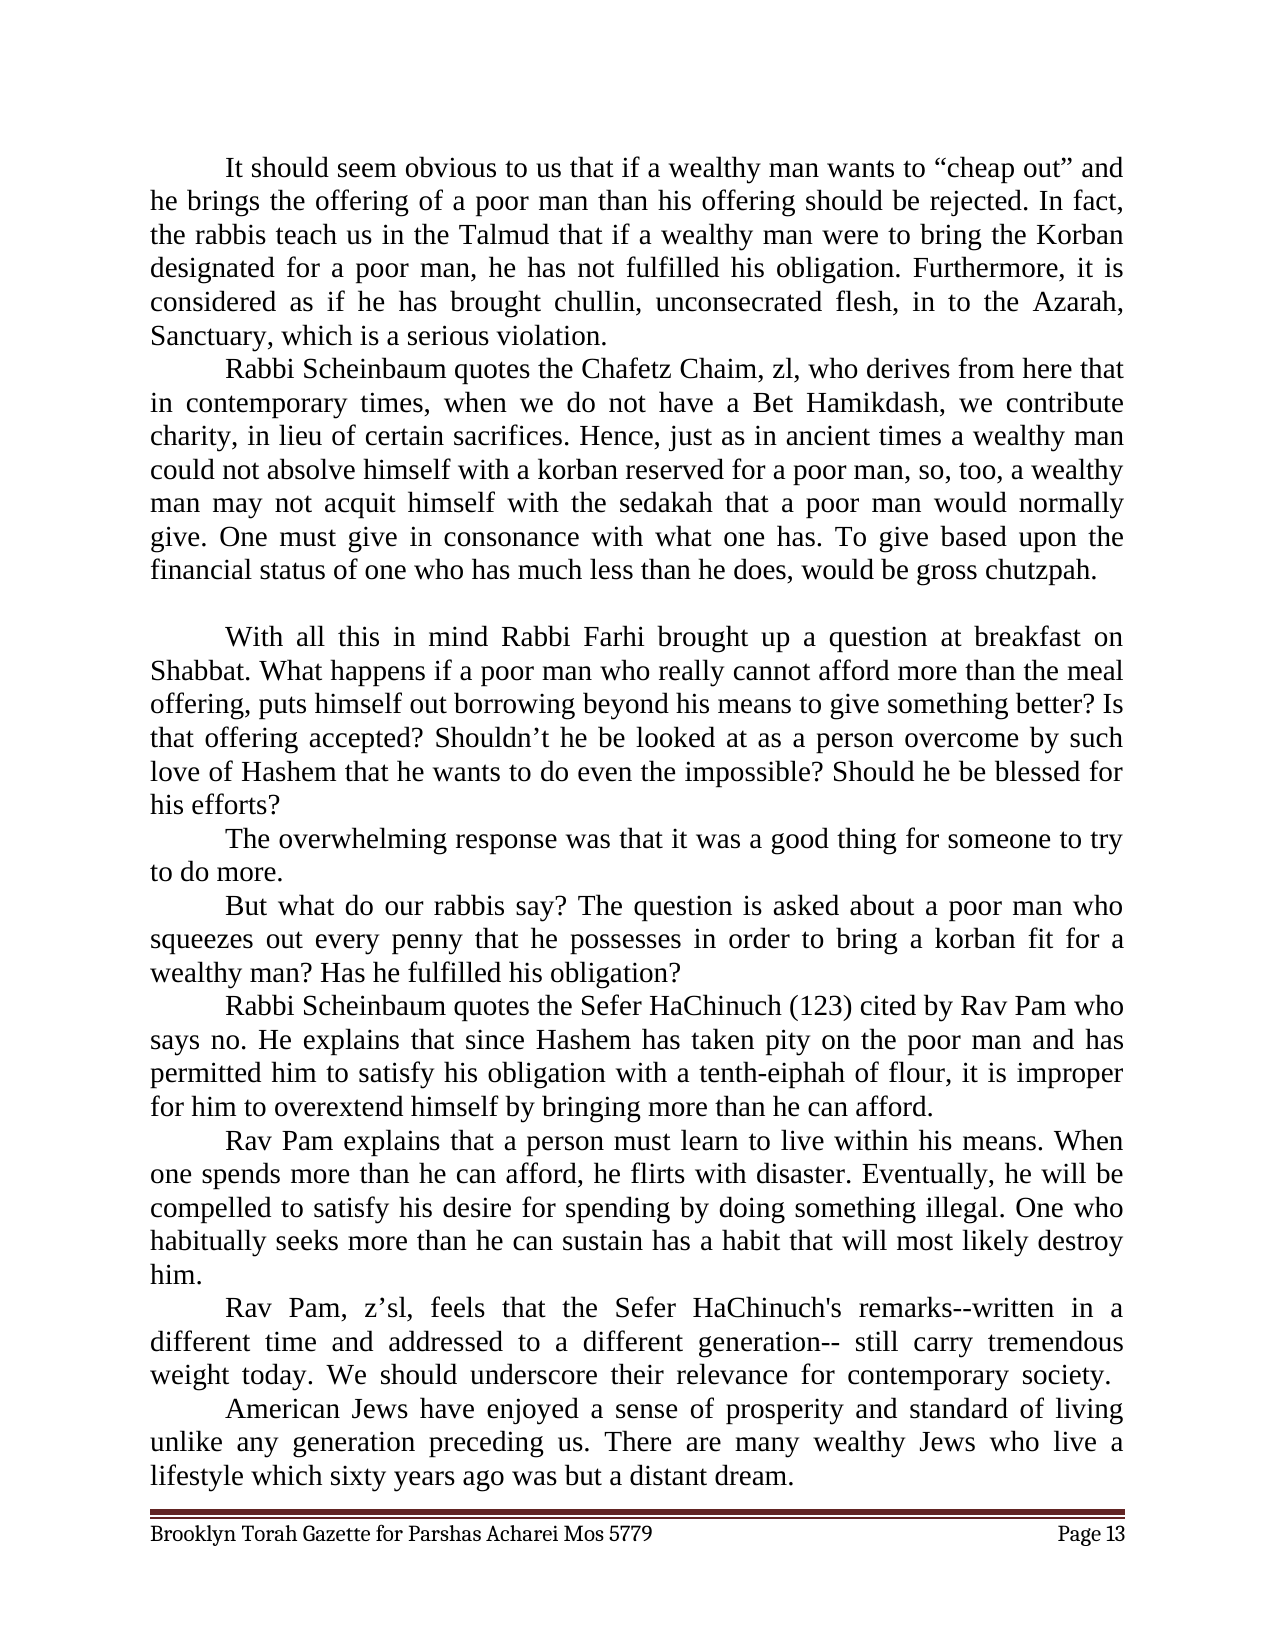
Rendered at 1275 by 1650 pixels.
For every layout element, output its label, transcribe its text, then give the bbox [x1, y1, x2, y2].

text It should seem obvious to us that if a wealthy man wants to “cheap out” and he brings the offering of a poor man than his offering should be rejected. In fact, the rabbis teach us in the Talmud that if a wealthy man were to bring the Korban designated for a poor man, he has not fulfilled his obligation. Furthermore, it is considered as if he has brought chullin, unconsecrated flesh, in to the Azarah, Sanctuary, which is a serious violation. [150, 150, 1125, 351]
text Rav Pam, z’sl, feels that the Sefer HaChinuch's remarks--written in a different time and addressed to a different generation-- still carry tremendous weight today. We should underscore their relevance for contemporary society. American Jews have enjoyed a sense of prosperity and standard of living unlike any generation preceding us. There are many wealthy Jews who live a lifestyle which sixty years ago was but a distant dream. [150, 1290, 1125, 1492]
text Rabbi Scheinbaum quotes the Chafetz Chaim, zl, who derives from here that in contemporary times, when we do not have a Bet Hamikdash, we contribute charity, in lieu of certain sacrifices. Hence, just as in ancient times a wealthy man could not absolve himself with a korban reserved for a poor man, so, too, a wealthy man may not acquit himself with the sedakah that a poor man would normally give. One must give in consonance with what one has. To give based upon the financial status of one who has much less than he does, would be gross chutzpah. [150, 351, 1125, 586]
text With all this in mind Rabbi Farhi brought up a question at breakfast on Shabbat. What happens if a poor man who really cannot afford more than the meal offering, puts himself out borrowing beyond his means to give something better? Is that offering accepted? Shouldn’t he be looked at as a person overcome by such love of Hashem that he wants to do even the impossible? Should he be blessed for his efforts? [150, 619, 1125, 821]
text Rabbi Scheinbaum quotes the Sefer HaChinuch (123) cited by Rav Pam who says no. He explains that since Hashem has taken pity on the poor man and has permitted him to satisfy his obligation with a tenth-eiphah of flour, it is improper for him to overextend himself by bringing more than he can afford. [150, 988, 1125, 1123]
text But what do our rabbis say? The question is asked about a poor man who squeezes out every penny that he possesses in order to bring a korban fit for a wealthy man? Has he fulfilled his obligation? [150, 888, 1125, 988]
text The overwhelming response was that it was a good thing for someone to try to do more. [150, 821, 1125, 888]
text Rav Pam explains that a person must learn to live within his means. When one spends more than he can afford, he flirts with disaster. Eventually, he will be compelled to satisfy his desire for spending by doing something illegal. One who habitually seeks more than he can sustain has a habit that will most likely destroy him. [150, 1123, 1125, 1290]
